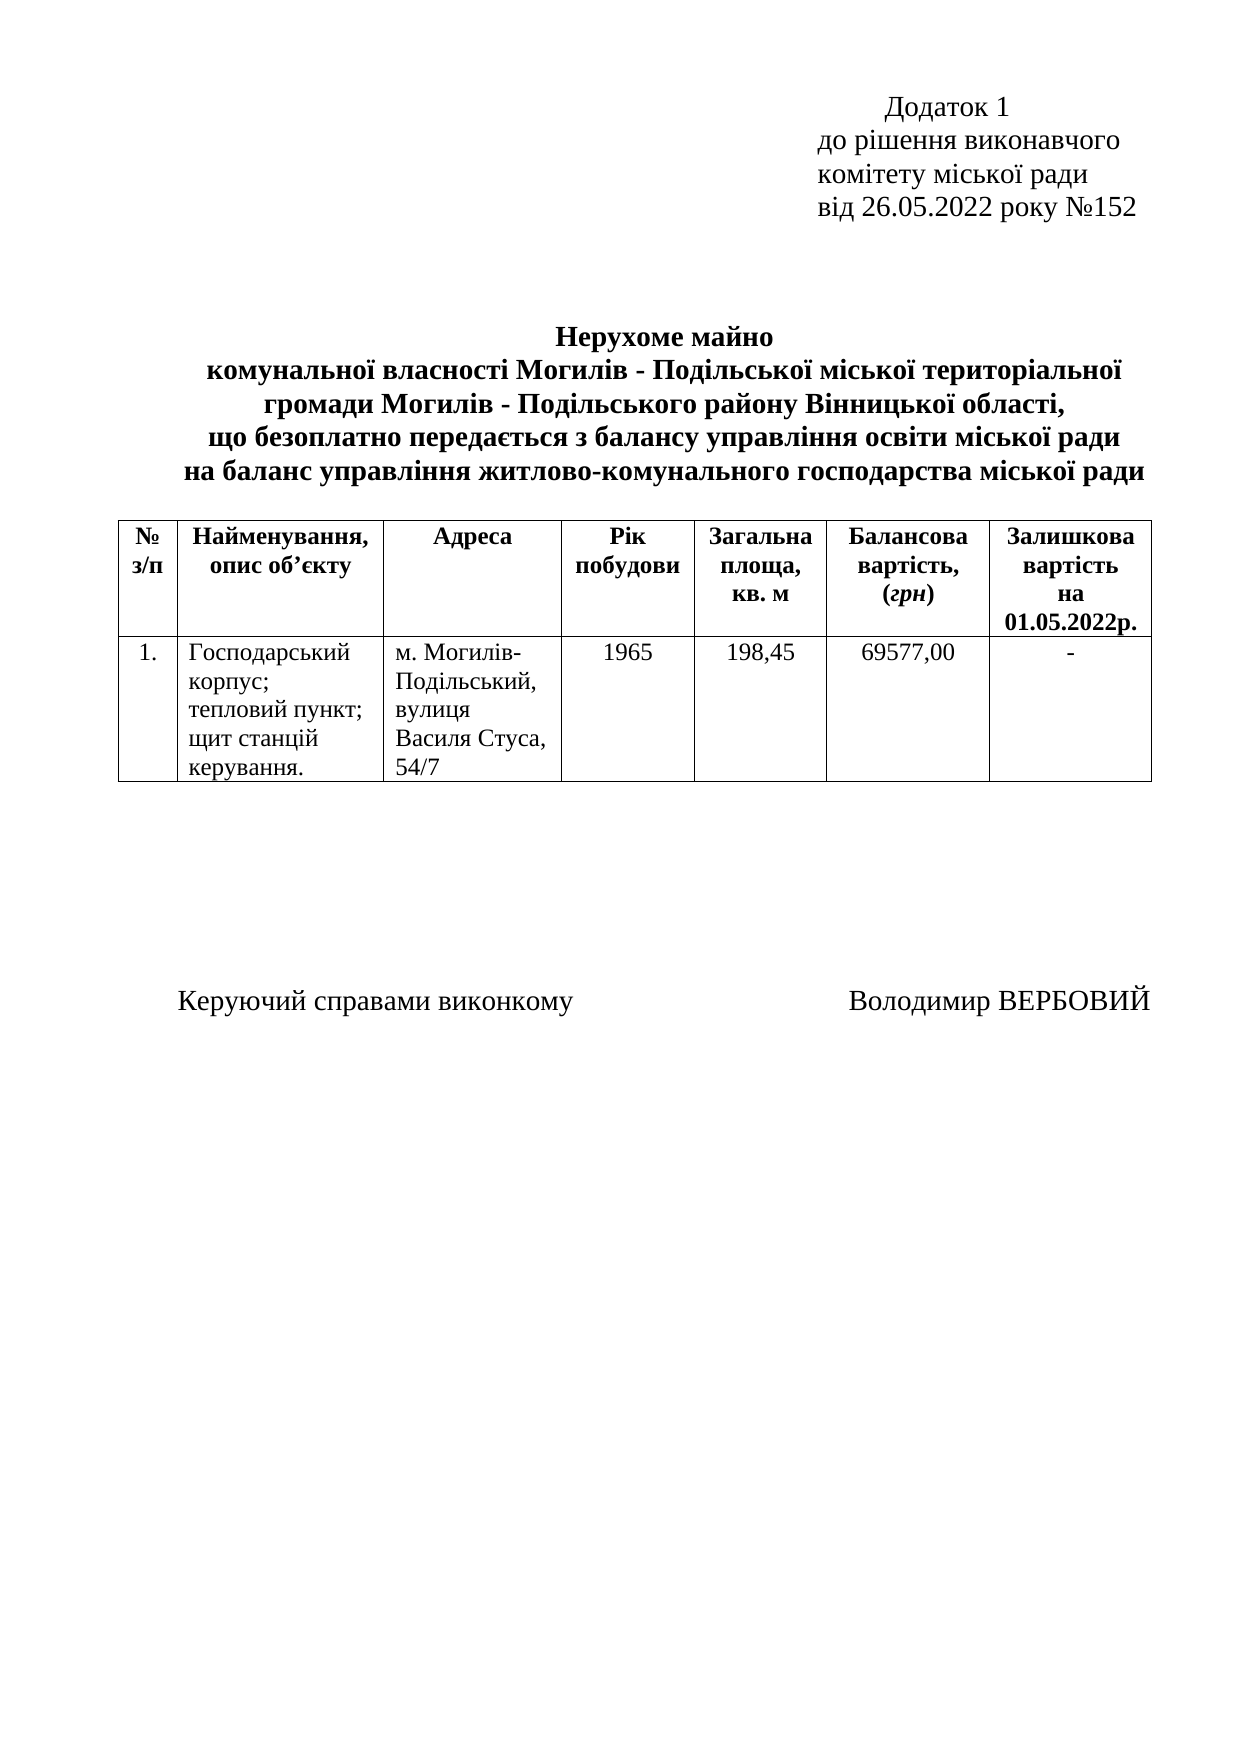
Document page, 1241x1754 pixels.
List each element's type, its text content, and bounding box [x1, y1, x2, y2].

table_cell м. Могилів-Подільський, вулиця Василя Стуса, 54/7 [384, 637, 561, 781]
table_header Загальна площа, кв. м [695, 521, 826, 636]
text що безоплатно передається з балансу управління освіти міської ради [177, 419, 1152, 453]
text Нерухоме майно [177, 319, 1152, 352]
table_header Адреса [384, 521, 561, 636]
table_cell 69577,00 [827, 637, 989, 781]
text на баланс управління житлово-комунального господарства міської ради [177, 453, 1152, 486]
text Керуючий справами виконкому Володимир ВЕРБОВИЙ [177, 983, 1152, 1017]
table_header Найменування, опис об’єкту [178, 521, 383, 636]
table_cell 1965 [562, 637, 694, 781]
table_cell Господарський корпус; тепловий пункт; щит станцій керування. [178, 637, 383, 781]
text комітету міської ради [620, 156, 1152, 189]
table_header Залишкова вартість на 01.05.2022р. [990, 521, 1151, 636]
text від 26.05.2022 року №152 [620, 189, 1152, 223]
table_header Рік побудови [562, 521, 694, 636]
table_cell 1. [119, 637, 177, 781]
text Додаток 1 [177, 89, 1152, 122]
table_header Балансова вартість, (грн) [827, 521, 989, 636]
table_cell 198,45 [695, 637, 826, 781]
table_cell - [990, 637, 1151, 781]
text до рішення виконавчого [620, 122, 1152, 156]
text комунальної власності Могилів - Подільської міської територіальної громади Могилів - Подільського району Вінницької області, [177, 352, 1152, 419]
table_header № з/п [119, 521, 177, 636]
